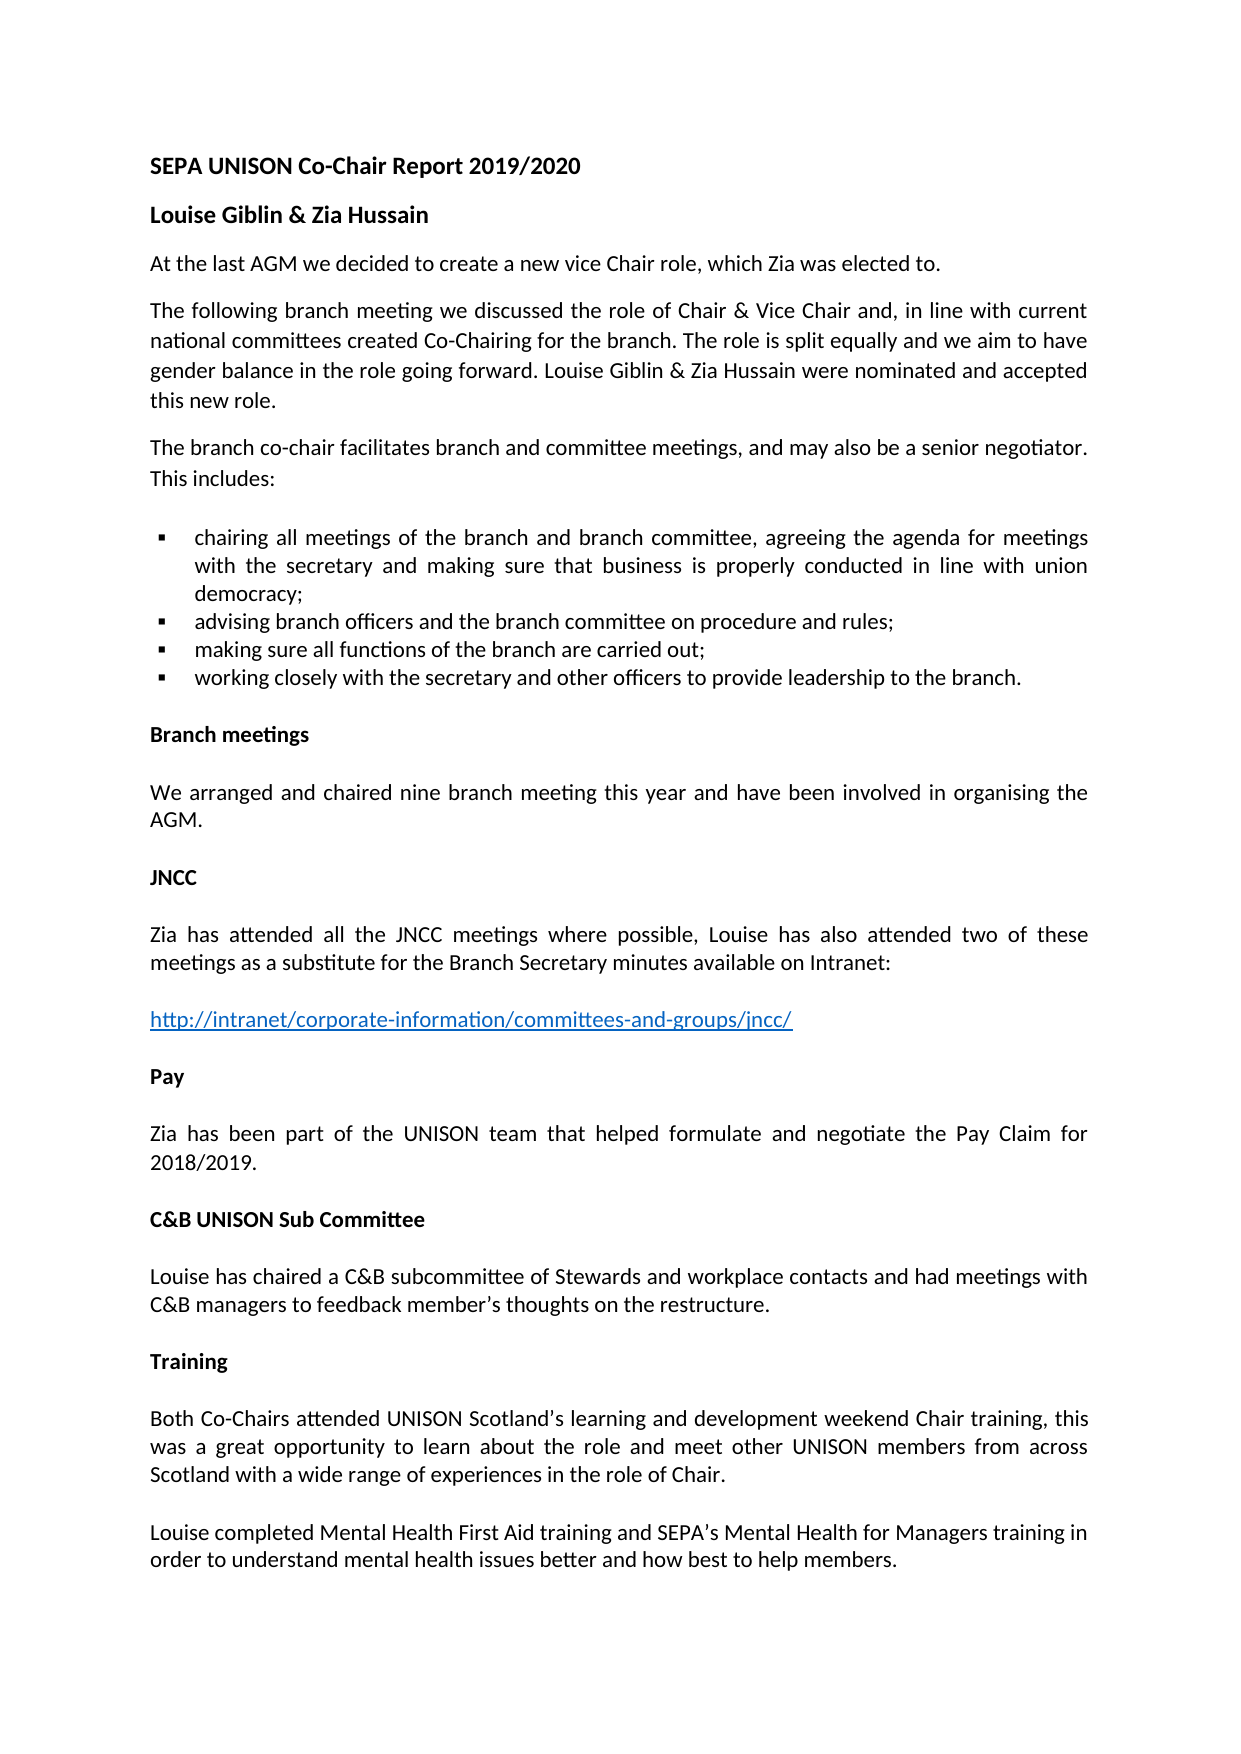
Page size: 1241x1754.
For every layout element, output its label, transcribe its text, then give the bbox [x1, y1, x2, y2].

list advising branch officers and the branch committee on procedure and rules; [157, 607, 1090, 635]
text The following branch meeting we discussed the role of Chair & Vice Chair and, in line with current national committees created Co-Chairing for the branch. The role is split equally and we aim to have gender balance in the role going forward. Louise Giblin & Zia Hussain were nominated and accepted this new role. [150, 296, 1090, 415]
text Louise has chaired a C&B subcommittee of Stewards and workplace contacts and had meetings with C&B managers to feedback member’s thoughts on the restructure. [150, 1262, 1090, 1318]
text Louise completed Mental Health First Aid training and SEPA’s Mental Health for Managers training in order to understand mental health issues better and how best to help members. [150, 1518, 1090, 1574]
text C&B UNISON Sub Committee [150, 1205, 1090, 1233]
text Pay [150, 1062, 1090, 1090]
text The branch co-chair facilitates branch and committee meetings, and may also be a senior negotiator. This includes: [150, 433, 1090, 492]
text Louise Giblin & Zia Hussain [150, 199, 1090, 230]
list chairing all meetings of the branch and branch committee, agreeing the agenda for meetings with the secretary and making sure that business is properly conducted in line with union democracy; [157, 523, 1090, 607]
text At the last AGM we decided to create a new vice Chair role, which Zia was elected to. [150, 249, 1090, 277]
text Training [150, 1347, 1090, 1375]
text Zia has been part of the UNISON team that helped formulate and negotiate the Pay Claim for 2018/2019. [150, 1119, 1090, 1176]
list working closely with the secretary and other officers to provide leadership to the branch. [157, 663, 1090, 691]
text We arranged and chaired nine branch meeting this year and have been involved in organising the AGM. [150, 778, 1090, 834]
text http://intranet/corporate-information/committees-and-groups/jncc/ [150, 1005, 1090, 1033]
text Both Co-Chairs attended UNISON Scotland’s learning and development weekend Chair training, this was a great opportunity to learn about the role and meet other UNISON members from across Scotland with a wide range of experiences in the role of Chair. [150, 1404, 1090, 1488]
text Branch meetings [150, 720, 1090, 748]
list making sure all functions of the branch are carried out; [157, 635, 1090, 663]
text Zia has attended all the JNCC meetings where possible, Louise has also attended two of these meetings as a substitute for the Branch Secretary minutes available on Intranet: [150, 920, 1090, 976]
text SEPA UNISON Co-Chair Report 2019/2020 [150, 150, 1090, 181]
text JNCC [150, 863, 1090, 891]
